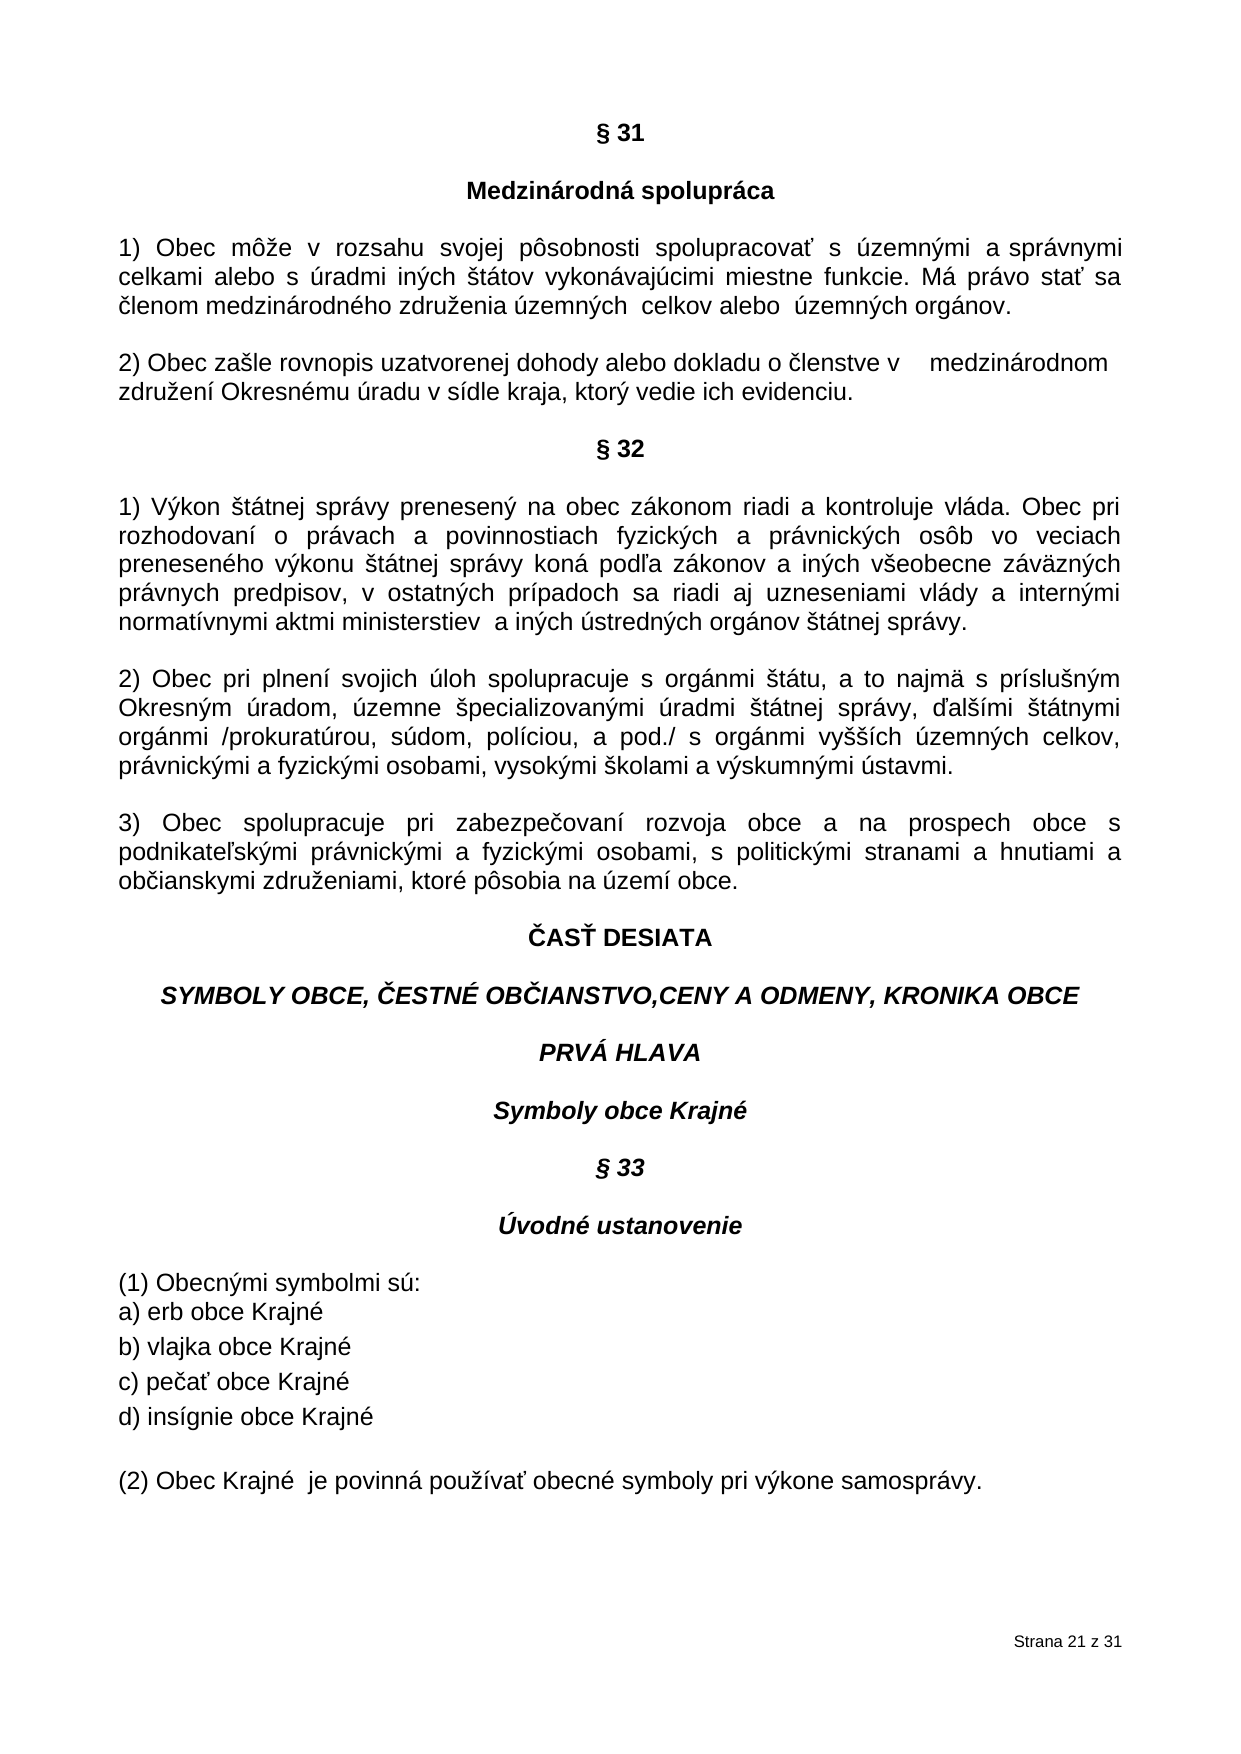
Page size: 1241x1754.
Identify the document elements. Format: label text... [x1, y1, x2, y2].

text § 33 [118, 1153, 1122, 1182]
text SYMBOLY OBCE, ČESTNÉ OBČIANSTVO,CENY A ODMENY, KRONIKA OBCE [118, 981, 1122, 1009]
text d) insígnie obce Krajné [118, 1402, 1122, 1431]
text 2) Obec pri plnení svojich úloh spolupracuje s orgánmi štátu, a to najmä s príslušným Okresným úradom, územne špecializovanými úradmi štátnej správy, ďalšími štátnymi orgánmi /prokuratúrou, súdom, políciou, a pod./ s orgánmi vyšších územných celkov, právnickými a fyzickými osobami, vysokými školami a výskumnými ústavmi. [118, 664, 1122, 779]
text 3) Obec spolupracuje pri zabezpečovaní rozvoja obce a na prospech obce s podnikateľskými právnickými a fyzickými osobami, s politickými stranami a hnutiami a občianskymi združeniami, ktoré pôsobia na území obce. [118, 808, 1122, 894]
text PRVÁ HLAVA [118, 1038, 1122, 1067]
text § 31 [118, 118, 1122, 147]
text Medzinárodná spolupráca [118, 176, 1122, 204]
text Symboly obce Krajné [118, 1096, 1122, 1124]
text (2) Obec Krajné je povinná používať obecné symboly pri výkone samosprávy. [118, 1466, 1122, 1495]
text ČASŤ DESIATA [118, 923, 1122, 952]
text Úvodné ustanovenie [118, 1211, 1122, 1239]
text b) vlajka obce Krajné [118, 1332, 1122, 1361]
text 2) Obec zašle rovnopis uzatvorenej dohody alebo dokladu o členstve v medzinárodnom združení Okresnému úradu v sídle kraja, ktorý vedie ich evidenciu. [118, 348, 1122, 406]
text § 32 [118, 434, 1122, 463]
text a) erb obce Krajné [118, 1297, 1122, 1326]
text 1) Obec môže v rozsahu svojej pôsobnosti spolupracovať s územnými a správnymi celkami alebo s úradmi iných štátov vykonávajúcimi miestne funkcie. Má právo stať sa členom medzinárodného združenia územných celkov alebo územných orgánov. [118, 233, 1122, 319]
text c) pečať obce Krajné [118, 1367, 1122, 1396]
text 1) Výkon štátnej správy prenesený na obec zákonom riadi a kontroluje vláda. Obec pri rozhodovaní o právach a povinnostiach fyzických a právnických osôb vo veciach preneseného výkonu štátnej správy koná podľa zákonov a iných všeobecne záväzných právnych predpisov, v ostatných prípadoch sa riadi aj uzneseniami vlády a internými normatívnymi aktmi ministerstiev a iných ústredných orgánov štátnej správy. [118, 492, 1122, 636]
text (1) Obecnými symbolmi sú: [118, 1268, 1122, 1297]
